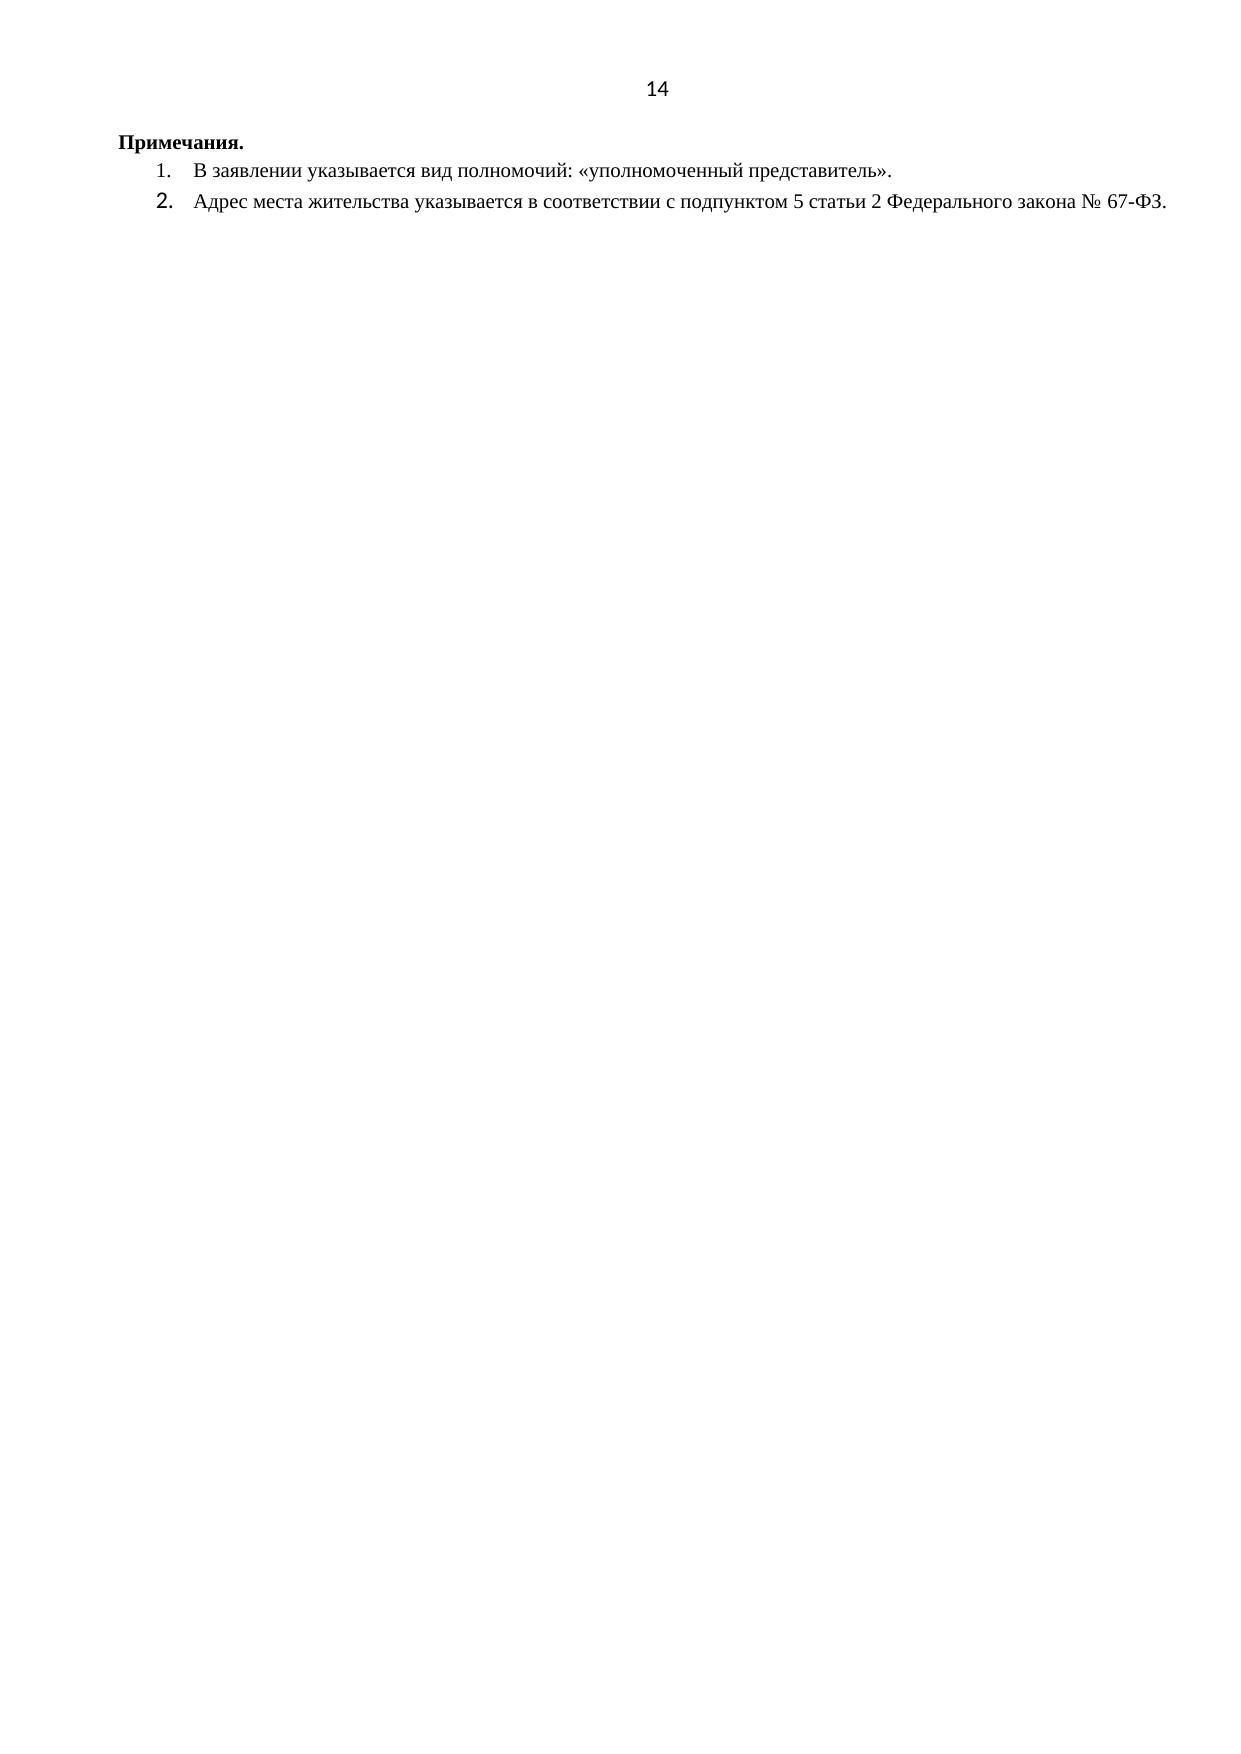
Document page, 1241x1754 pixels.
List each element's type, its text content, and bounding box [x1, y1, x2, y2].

list В заявлении указывается вид полномочий: «уполномоченный представитель». [156, 157, 1196, 182]
list Адрес места жительства указывается в соответствии с подпунктом 5 статьи 2 Федерального закона № 67-ФЗ. [156, 185, 1196, 214]
text Примечания. [118, 130, 1196, 154]
